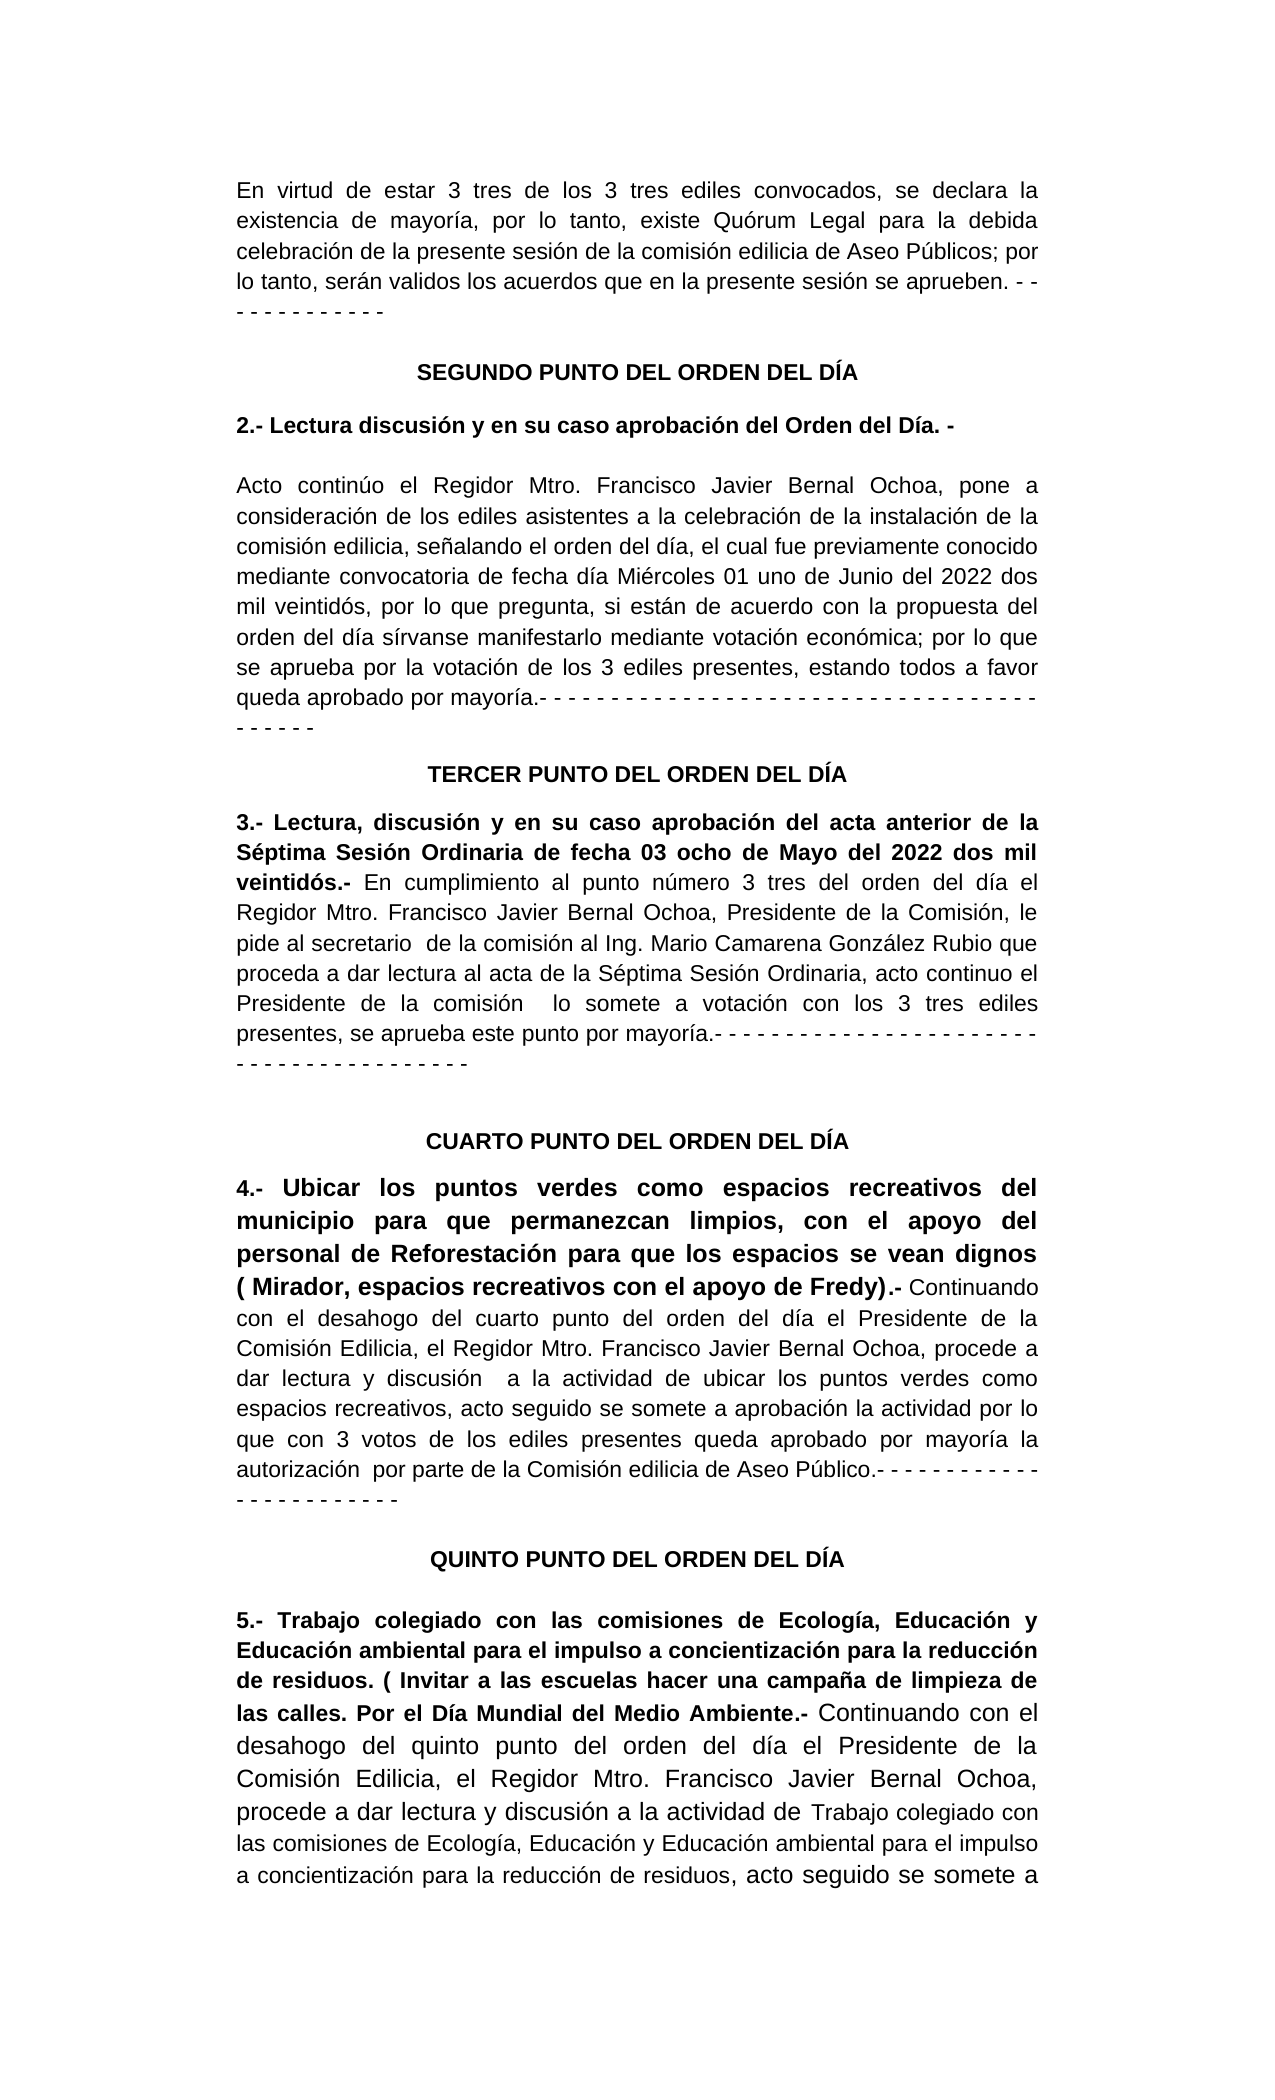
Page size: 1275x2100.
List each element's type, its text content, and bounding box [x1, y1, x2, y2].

text 4.- Ubicar los puntos verdes como espacios recreativos del municipio para que permanezcan limpios, con el apoyo del personal de Reforestación para que los espacios se vean dignos ( Mirador, espacios recreativos con el apoyo de Fredy).- Continuando con el desahogo del cuarto punto del orden del día el Presidente de la Comisión Edilicia, el Regidor Mtro. Francisco Javier Bernal Ochoa, procede a dar lectura y discusión a la actividad de ubicar los puntos verdes como espacios recreativos, acto seguido se somete a aprobación la actividad por lo que con 3 votos de los ediles presentes queda aprobado por mayoría la autorización por parte de la Comisión edilicia de Aseo Público.- - - - - - - - - - - - - - - - - - - - - - - - [236, 1173, 1039, 1512]
text 2.- Lectura discusión y en su caso aprobación del Orden del Día. - [236, 412, 1039, 438]
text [236, 1607, 1039, 1889]
text CUARTO PUNTO DEL ORDEN DEL DÍA [236, 1128, 1039, 1154]
text En virtud de estar 3 tres de los 3 tres ediles convocados, se declara la existencia de mayoría, por lo tanto, existe Quórum Legal para la debida celebración de la presente sesión de la comisión edilicia de Aseo Públicos; por lo tanto, serán validos los acuerdos que en la presente sesión se aprueben. - - - - - - - - - - - - - [236, 177, 1039, 324]
text TERCER PUNTO DEL ORDEN DEL DÍA [236, 761, 1039, 787]
text SEGUNDO PUNTO DEL ORDEN DEL DÍA [236, 359, 1039, 386]
text Acto continúo el Regidor Mtro. Francisco Javier Bernal Ochoa, pone a consideración de los ediles asistentes a la celebración de la instalación de la comisión edilicia, señalando el orden del día, el cual fue previamente conocido mediante convocatoria de fecha día Miércoles 01 uno de Junio del 2022 dos mil veintidós, por lo que pregunta, si están de acuerdo con la propuesta del orden del día sírvanse manifestarlo mediante votación económica; por lo que se aprueba por la votación de los 3 ediles presentes, estando todos a favor queda aprobado por mayoría.- - - - - - - - - - - - - - - - - - - - - - - - - - - - - - - - - - - - - - - - - [236, 472, 1039, 741]
text QUINTO PUNTO DEL ORDEN DEL DÍA [236, 1546, 1039, 1573]
text 3.- Lectura, discusión y en su caso aprobación del acta anterior de la Séptima Sesión Ordinaria de fecha 03 ocho de Mayo del 2022 dos mil veintidós.- En cumplimiento al punto número 3 tres del orden del día el Regidor Mtro. Francisco Javier Bernal Ochoa, Presidente de la Comisión, le pide al secretario de la comisión al Ing. Mario Camarena González Rubio que proceda a dar lectura al acta de la Séptima Sesión Ordinaria, acto continuo el Presidente de la comisión lo somete a votación con los 3 tres ediles presentes, se aprueba este punto por mayoría.- - - - - - - - - - - - - - - - - - - - - - - - - - - - - - - - - - - - - - - - [236, 809, 1039, 1077]
